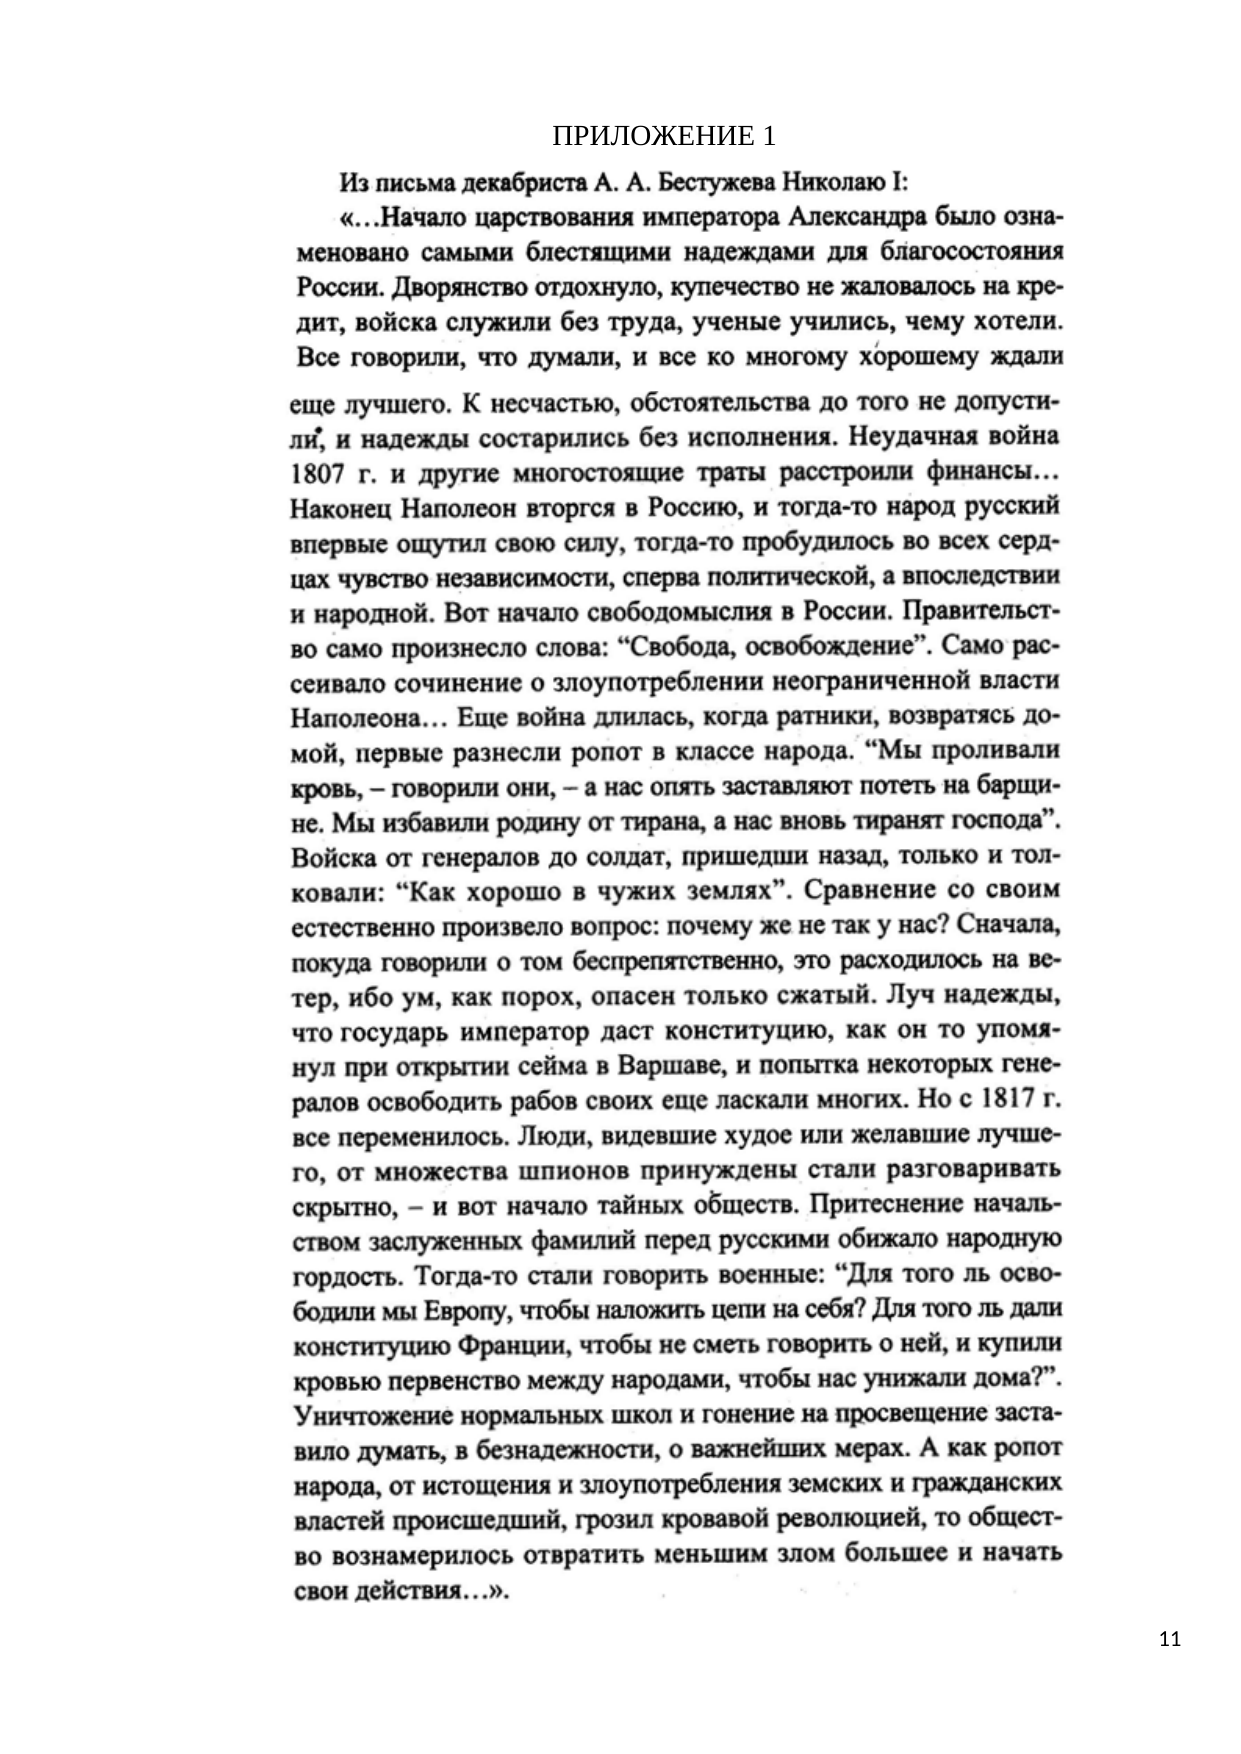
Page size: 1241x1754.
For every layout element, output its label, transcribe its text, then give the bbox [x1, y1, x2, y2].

picture [264, 168, 1065, 378]
picture [258, 391, 1070, 1603]
text ПРИЛОЖЕНИЕ 1 [148, 118, 1181, 152]
